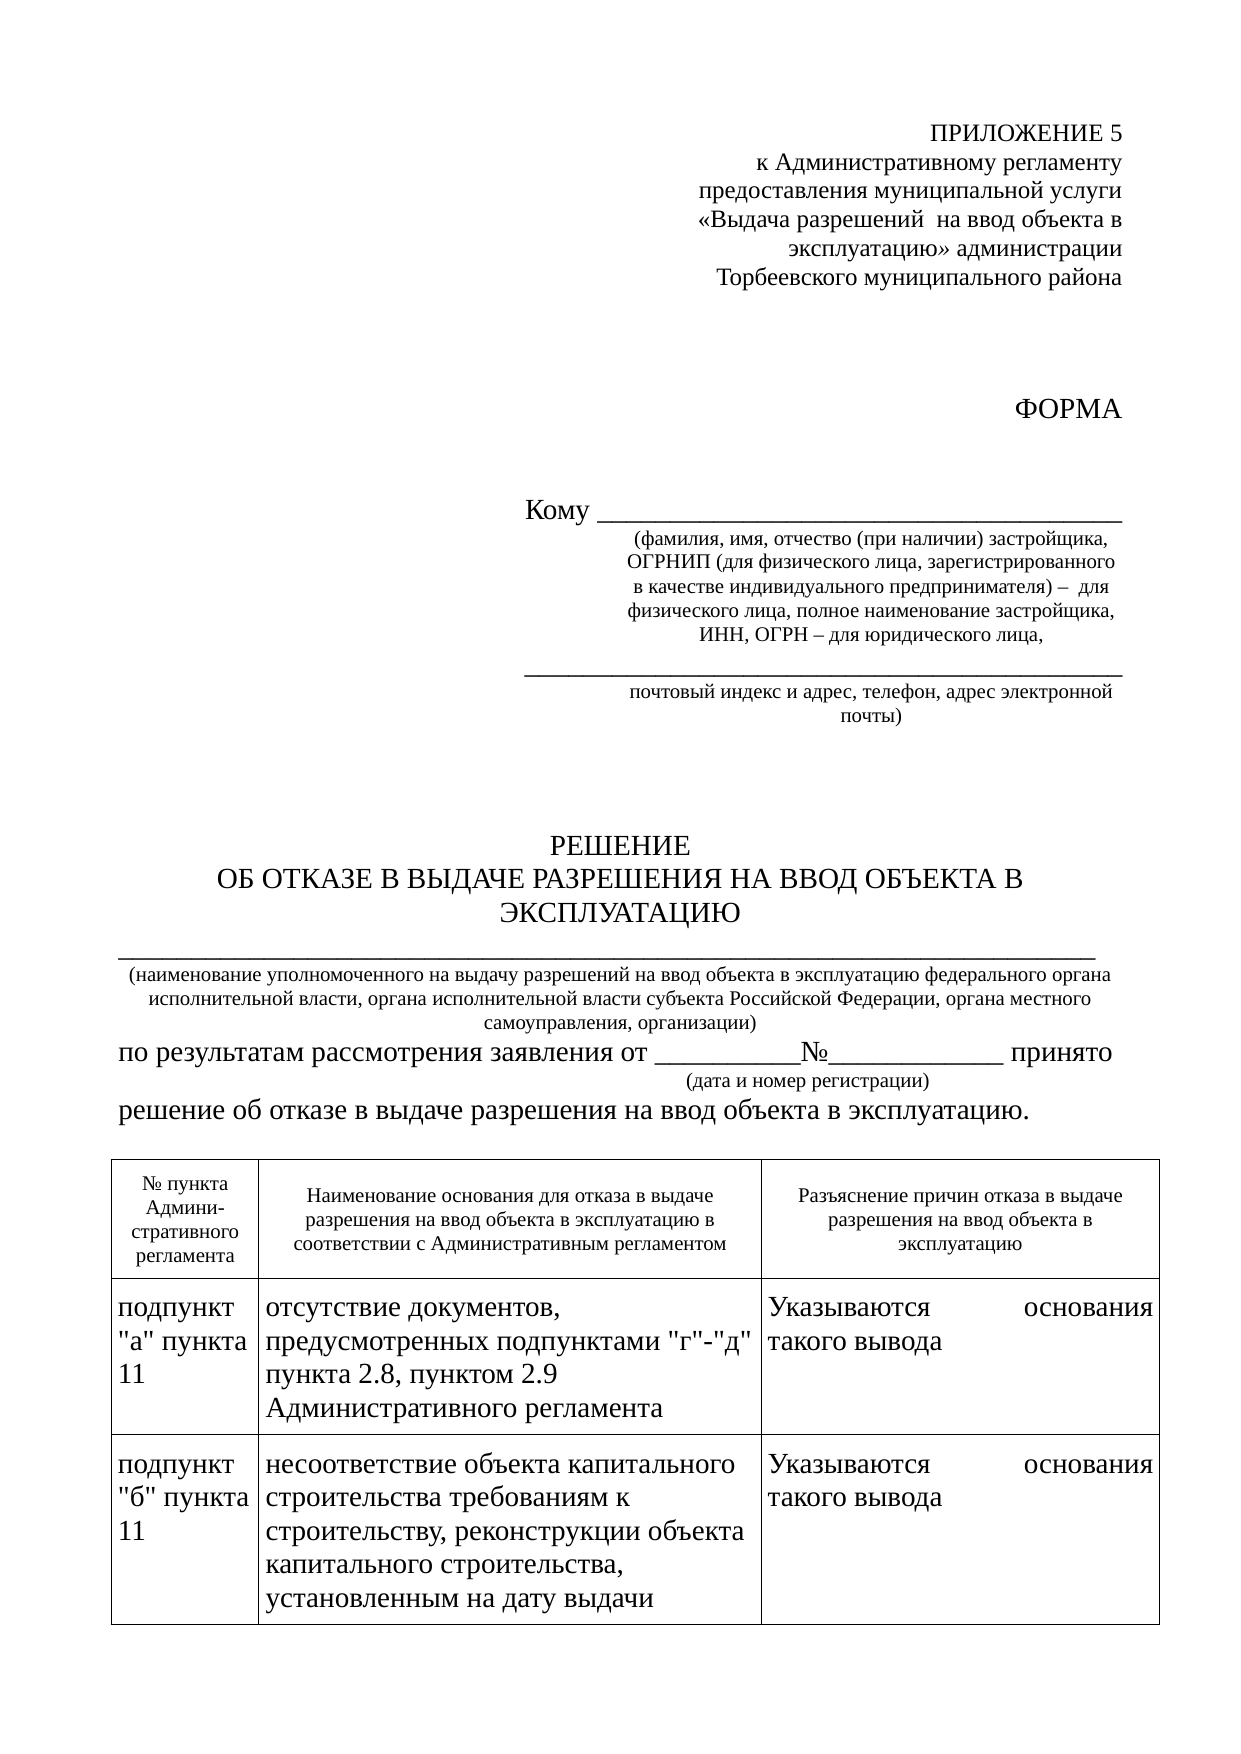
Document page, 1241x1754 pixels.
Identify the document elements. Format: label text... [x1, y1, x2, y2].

table_header Наименование основания для отказа в выдаче разрешения на ввод объекта в эксплуатацию в соответствии с Административным регламентом [259, 1160, 761, 1278]
text ___________________________________________________________________ [118, 929, 1122, 962]
table_cell отсутствие документов, предусмотренных подпунктами "г"-"д" пункта 2.8, пунктом 2.9 Административного регламента [259, 1279, 761, 1434]
table_header № пункта Админи-стративного регламента [112, 1160, 258, 1278]
text (наименование уполномоченного на выдачу разрешений на ввод объекта в эксплуатацию федерального органа исполнительной власти, органа исполнительной власти субъекта Российской Федерации, органа местного самоуправления, организации) [118, 962, 1122, 1034]
text ФОРМА [709, 391, 1122, 425]
text _________________________________________ [118, 646, 1122, 679]
text по результатам рассмотрения заявления от __________№____________ принято [118, 1034, 1122, 1068]
table_header Разъяснение причин отказа в выдаче разрешения на ввод объекта в эксплуатацию [762, 1160, 1159, 1278]
table_cell Указываются основания такого вывода [762, 1279, 1159, 1434]
table_cell подпункт "а" пункта 11 [112, 1279, 258, 1434]
text Кому ____________________________________ [118, 492, 1122, 525]
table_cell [259, 1435, 761, 1624]
text почтовый индекс и адрес, телефон, адрес электронной почты) [620, 679, 1122, 727]
text предоставления муниципальной услуги «Выдача разрешений на ввод объекта в эксплуатацию» администрации Торбеевского муниципального района [694, 176, 1122, 291]
text решение об отказе в выдаче разрешения на ввод объекта в эксплуатацию. [118, 1092, 1122, 1126]
text (фамилия, имя, отчество (при наличии) застройщика, ОГРНИП (для физического лица, зарегистрированного в качестве индивидуального предпринимателя) – для физического лица, полное наименование застройщика, ИНН, ОГРН – для юридического лица, [620, 525, 1122, 646]
text (дата и номер регистрации) [118, 1068, 1122, 1092]
text РЕШЕНИЕ ОБ ОТКАЗЕ В ВЫДАЧЕ РАЗРЕШЕНИЯ НА ВВОД ОБЪЕКТА В ЭКСПЛУАТАЦИЮ [118, 828, 1122, 929]
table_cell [762, 1435, 1159, 1624]
text ПРИЛОЖЕНИЕ 5 к Административному регламенту [694, 118, 1122, 176]
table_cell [112, 1435, 258, 1624]
